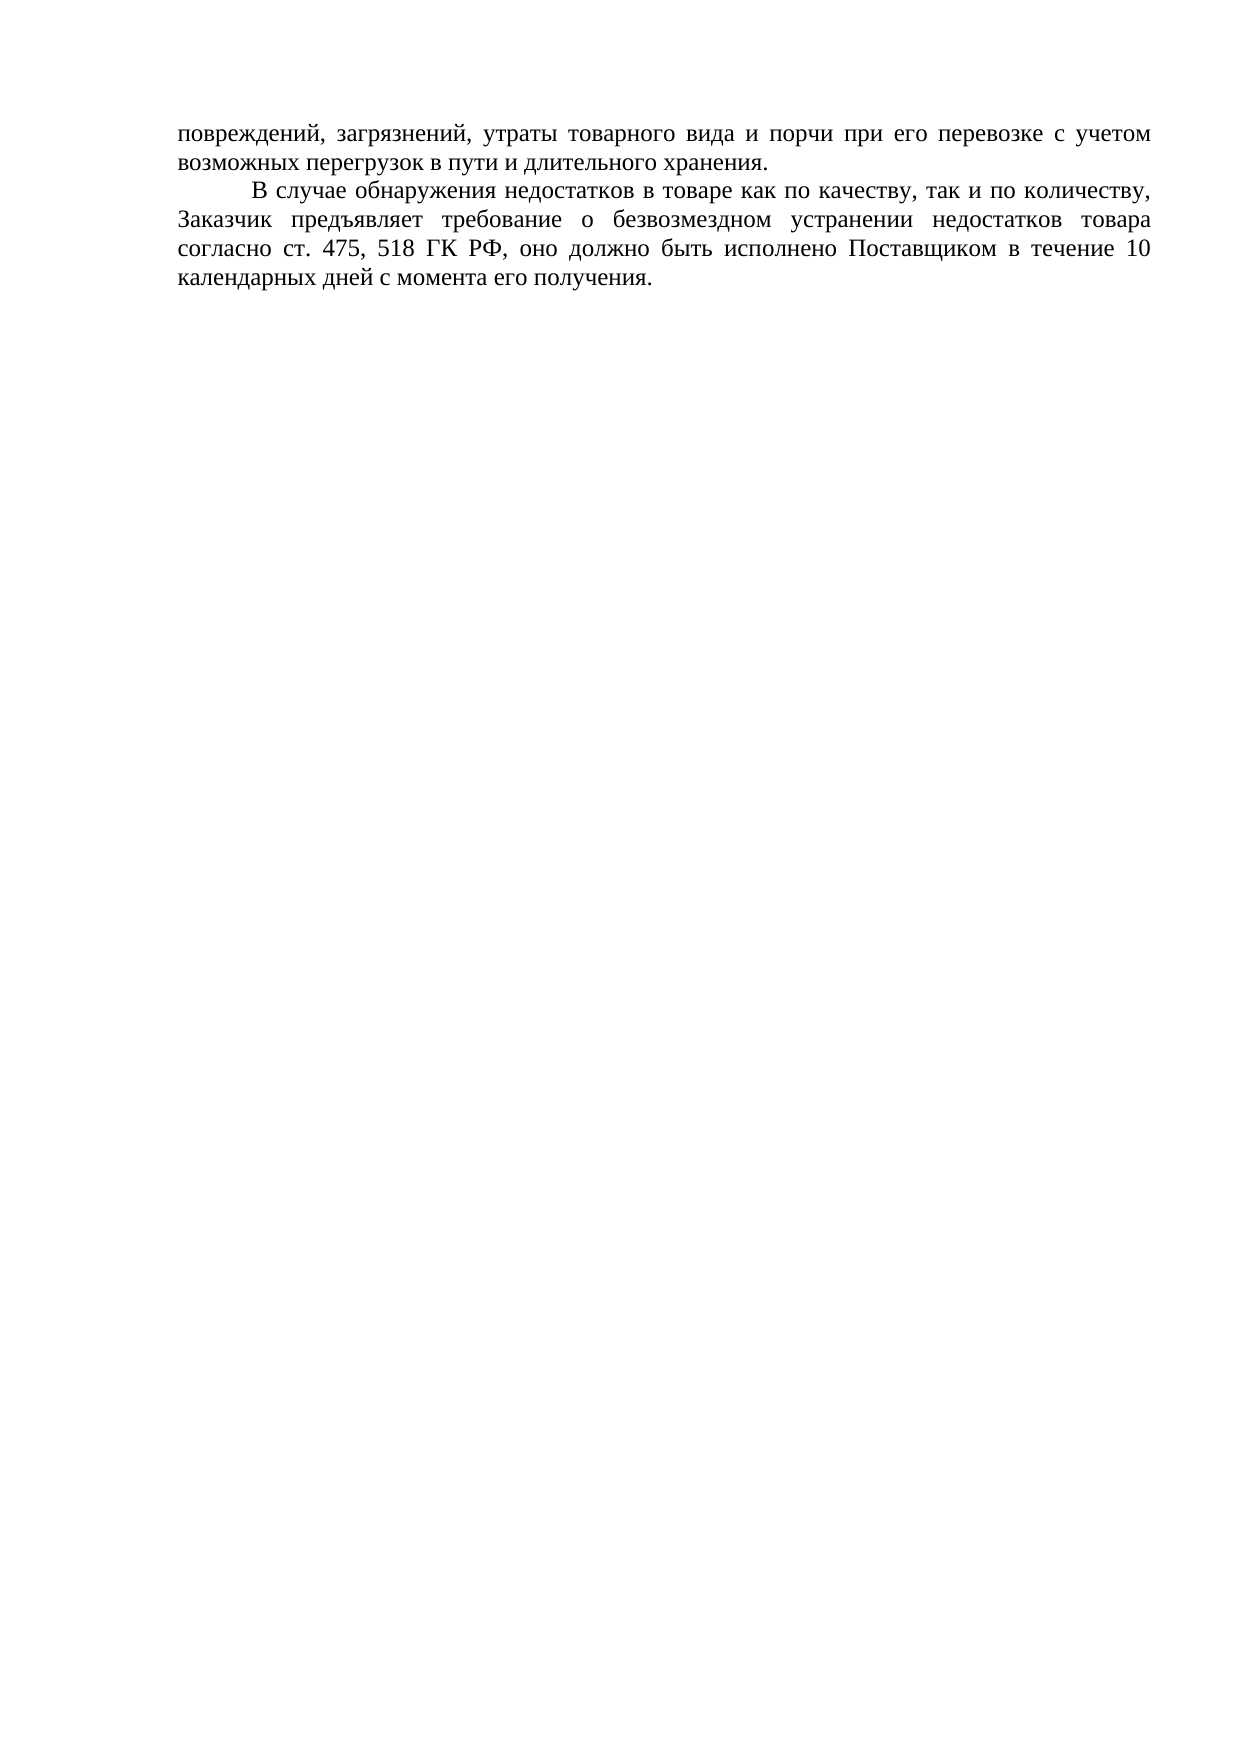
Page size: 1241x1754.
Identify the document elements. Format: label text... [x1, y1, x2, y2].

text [177, 118, 1152, 176]
text В случае обнаружения недостатков в товаре как по качеству, так и по количеству, Заказчик предъявляет требование о безвозмездном устранении недостатков товара согласно ст. 475, 518 ГК РФ, оно должно быть исполнено Поставщиком в течение 10 календарных дней с момента его получения. [177, 176, 1152, 291]
